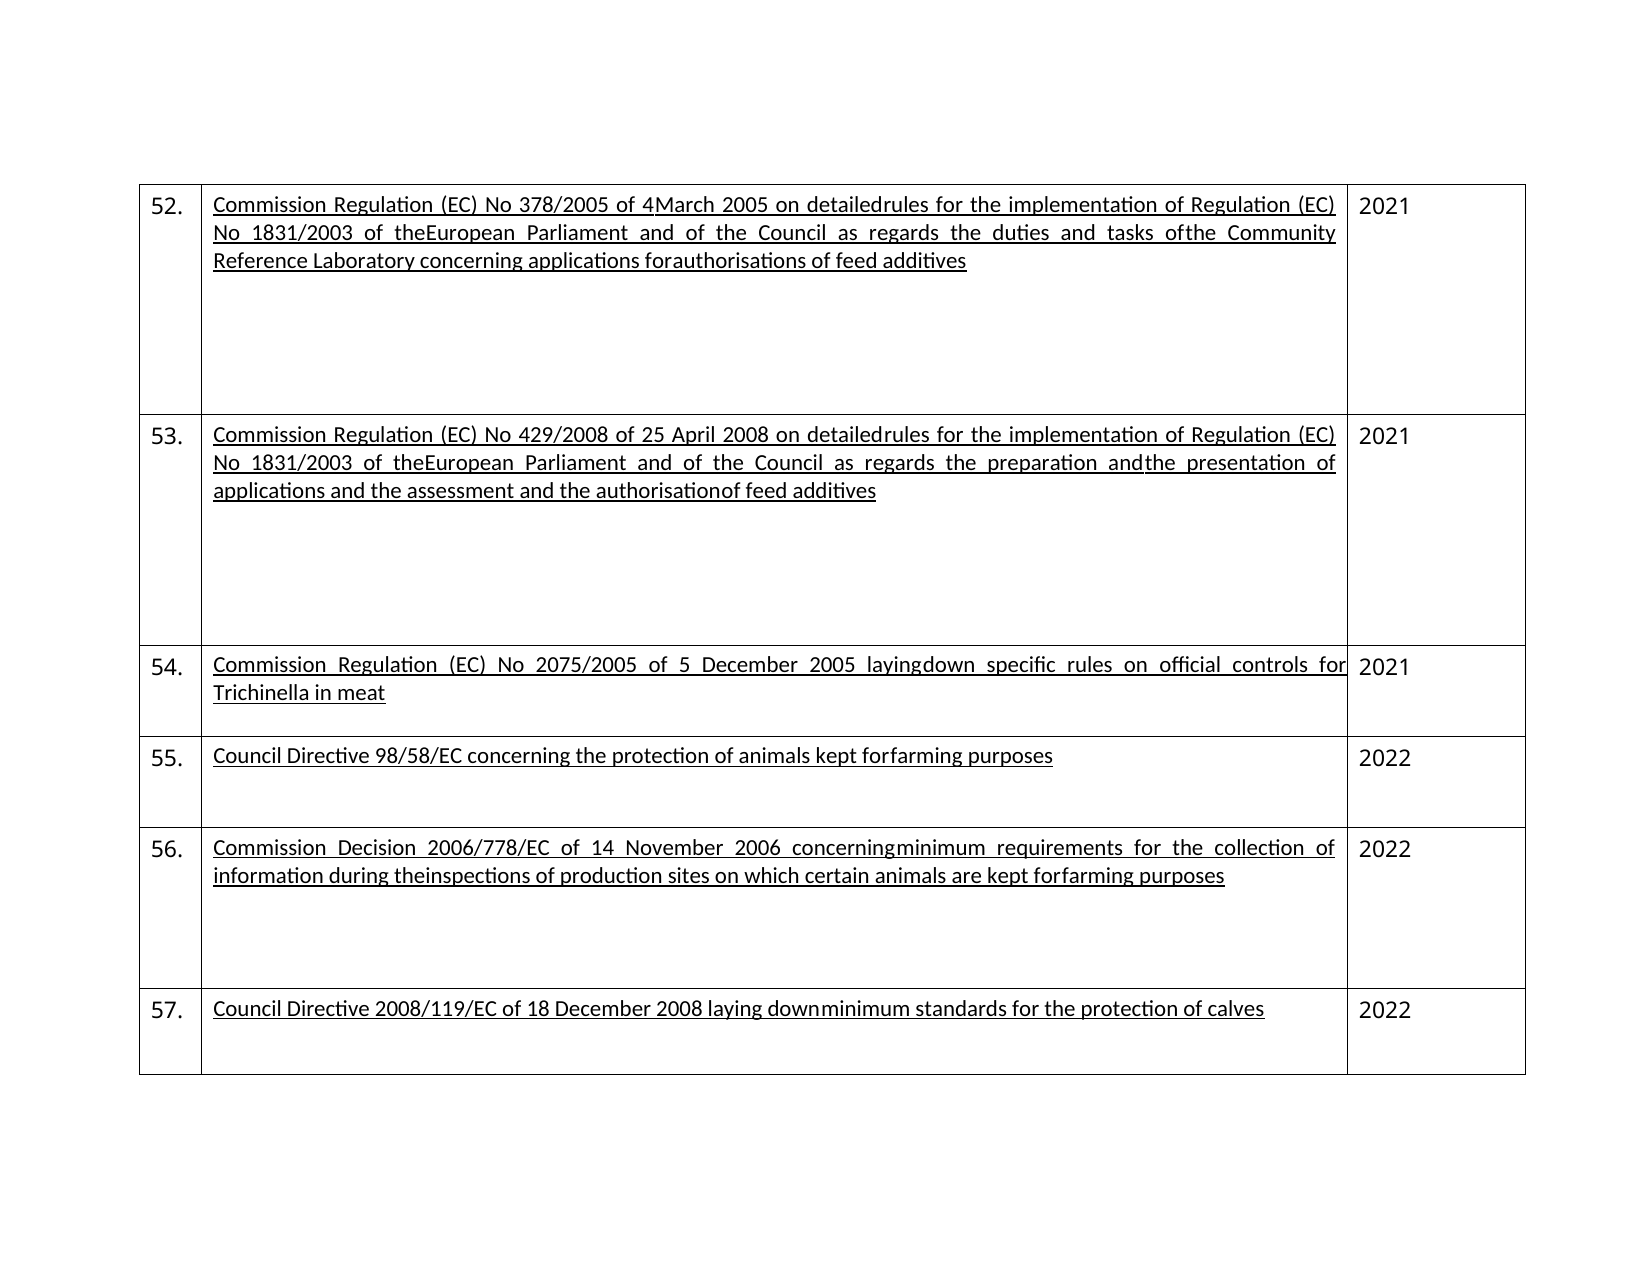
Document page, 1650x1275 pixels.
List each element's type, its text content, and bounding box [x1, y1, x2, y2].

table_cell 2022 [1348, 737, 1525, 827]
table_cell 2021 [1348, 415, 1525, 644]
table_cell 55. [140, 737, 201, 827]
table_header 2021 [1348, 185, 1525, 414]
table_cell 2022 [1348, 989, 1525, 1074]
table_cell Commission Regulation (EC) No 2075/2005 of 5 December 2005 layingdown specific rules on official controls for Trichinella in meat [202, 646, 1347, 736]
table_cell Council Directive 98/58/EC concerning the protection of animals kept forfarming purposes [202, 737, 1347, 827]
table_header Commission Regulation (EC) No 378/2005 of 4March 2005 on detailedrules for the implementation of Regulation (EC) No 1831/2003 of theEuropean Parliament and of the Council as regards the duties and tasks ofthe Community Reference Laboratory concerning applications forauthorisations of feed additives [202, 185, 1347, 414]
table_cell Commission Decision 2006/778/EC of 14 November 2006 concerningminimum requirements for the collection of information during theinspections of production sites on which certain animals are kept forfarming purposes [202, 828, 1347, 988]
table_cell 56. [140, 828, 201, 988]
table_cell 57. [140, 989, 201, 1074]
table_cell 54. [140, 646, 201, 736]
table_header 52. [140, 185, 201, 414]
table_cell Council Directive 2008/119/EC of 18 December 2008 laying downminimum standards for the protection of calves [202, 989, 1347, 1074]
table_cell 53. [140, 415, 201, 644]
table_cell Commission Regulation (EC) No 429/2008 of 25 April 2008 on detailedrules for the implementation of Regulation (EC) No 1831/2003 of theEuropean Parliament and of the Council as regards the preparation andthe presentation of applications and the assessment and the authorisationof feed additives [202, 415, 1347, 644]
table_cell 2021 [1348, 646, 1525, 736]
table_cell 2022 [1348, 828, 1525, 988]
